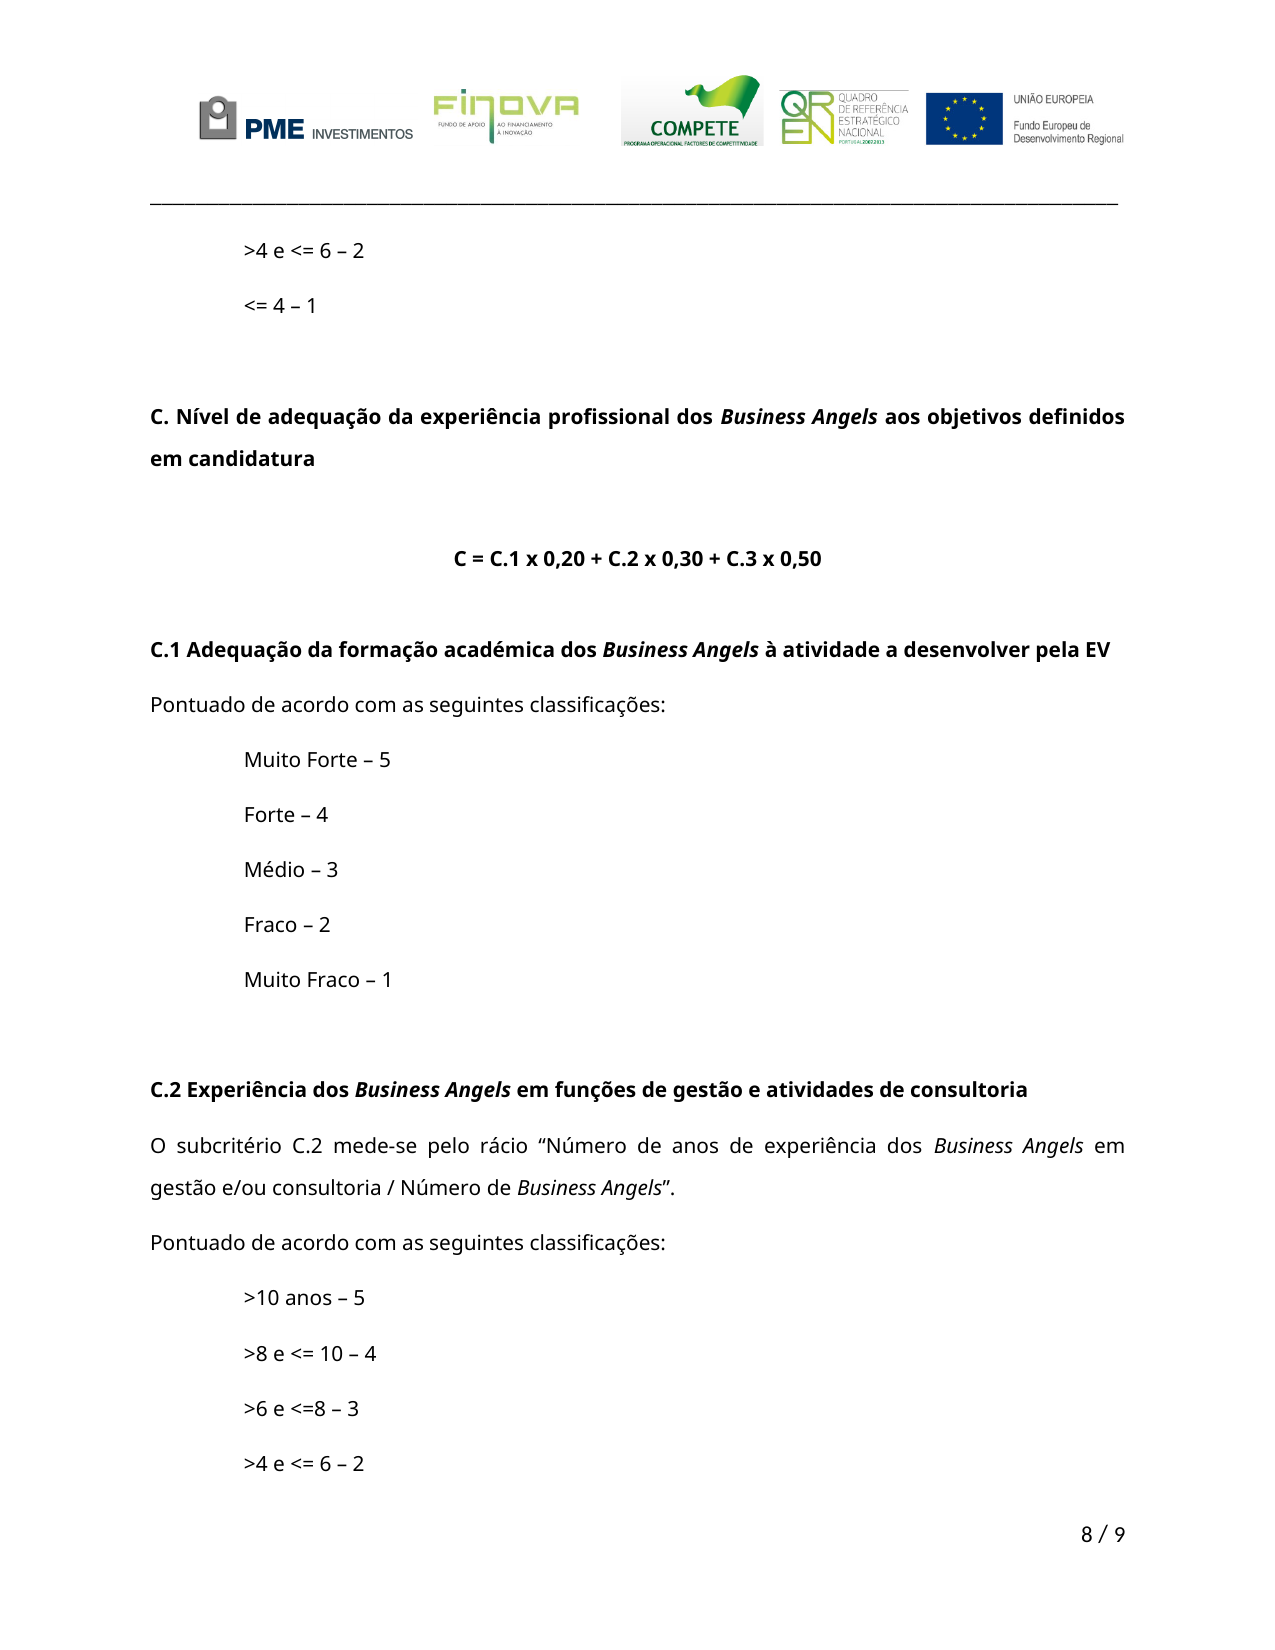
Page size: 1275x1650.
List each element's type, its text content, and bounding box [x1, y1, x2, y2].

text Muito Fraco – 1 [244, 965, 1125, 994]
text C.1 Adequação da formação académica dos Business Angels à atividade a desenvolver pela EV [150, 635, 1125, 663]
text >4 e <= 6 – 2 [244, 236, 1125, 265]
text Pontuado de acordo com as seguintes classificações: [150, 1228, 1125, 1257]
text O subcritério C.2 mede-se pelo rácio “Número de anos de experiência dos Business Angels em gestão e/ou consultoria / Número de Business Angels”. [150, 1131, 1125, 1202]
text Pontuado de acordo com as seguintes classificações: [150, 690, 1125, 718]
text Médio – 3 [244, 855, 1125, 884]
text >10 anos – 5 [244, 1283, 1125, 1312]
text C = C.1 x 0,20 + C.2 x 0,30 + C.3 x 0,50 [150, 544, 1125, 573]
text C.2 Experiência dos Business Angels em funções de gestão e atividades de consultoria [150, 1076, 1125, 1104]
text Fraco – 2 [244, 910, 1125, 939]
text C. Nível de adequação da experiência profissional dos Business Angels aos objetivos definidos em candidatura [150, 402, 1125, 473]
text <= 4 – 1 [244, 292, 1125, 320]
text >8 e <= 10 – 4 [244, 1339, 1125, 1367]
text >6 e <=8 – 3 [244, 1394, 1125, 1422]
text Forte – 4 [244, 800, 1125, 828]
text Muito Forte – 5 [244, 745, 1125, 773]
picture [433, 89, 580, 146]
picture [197, 93, 419, 146]
text >4 e <= 6 – 2 [244, 1449, 1125, 1477]
